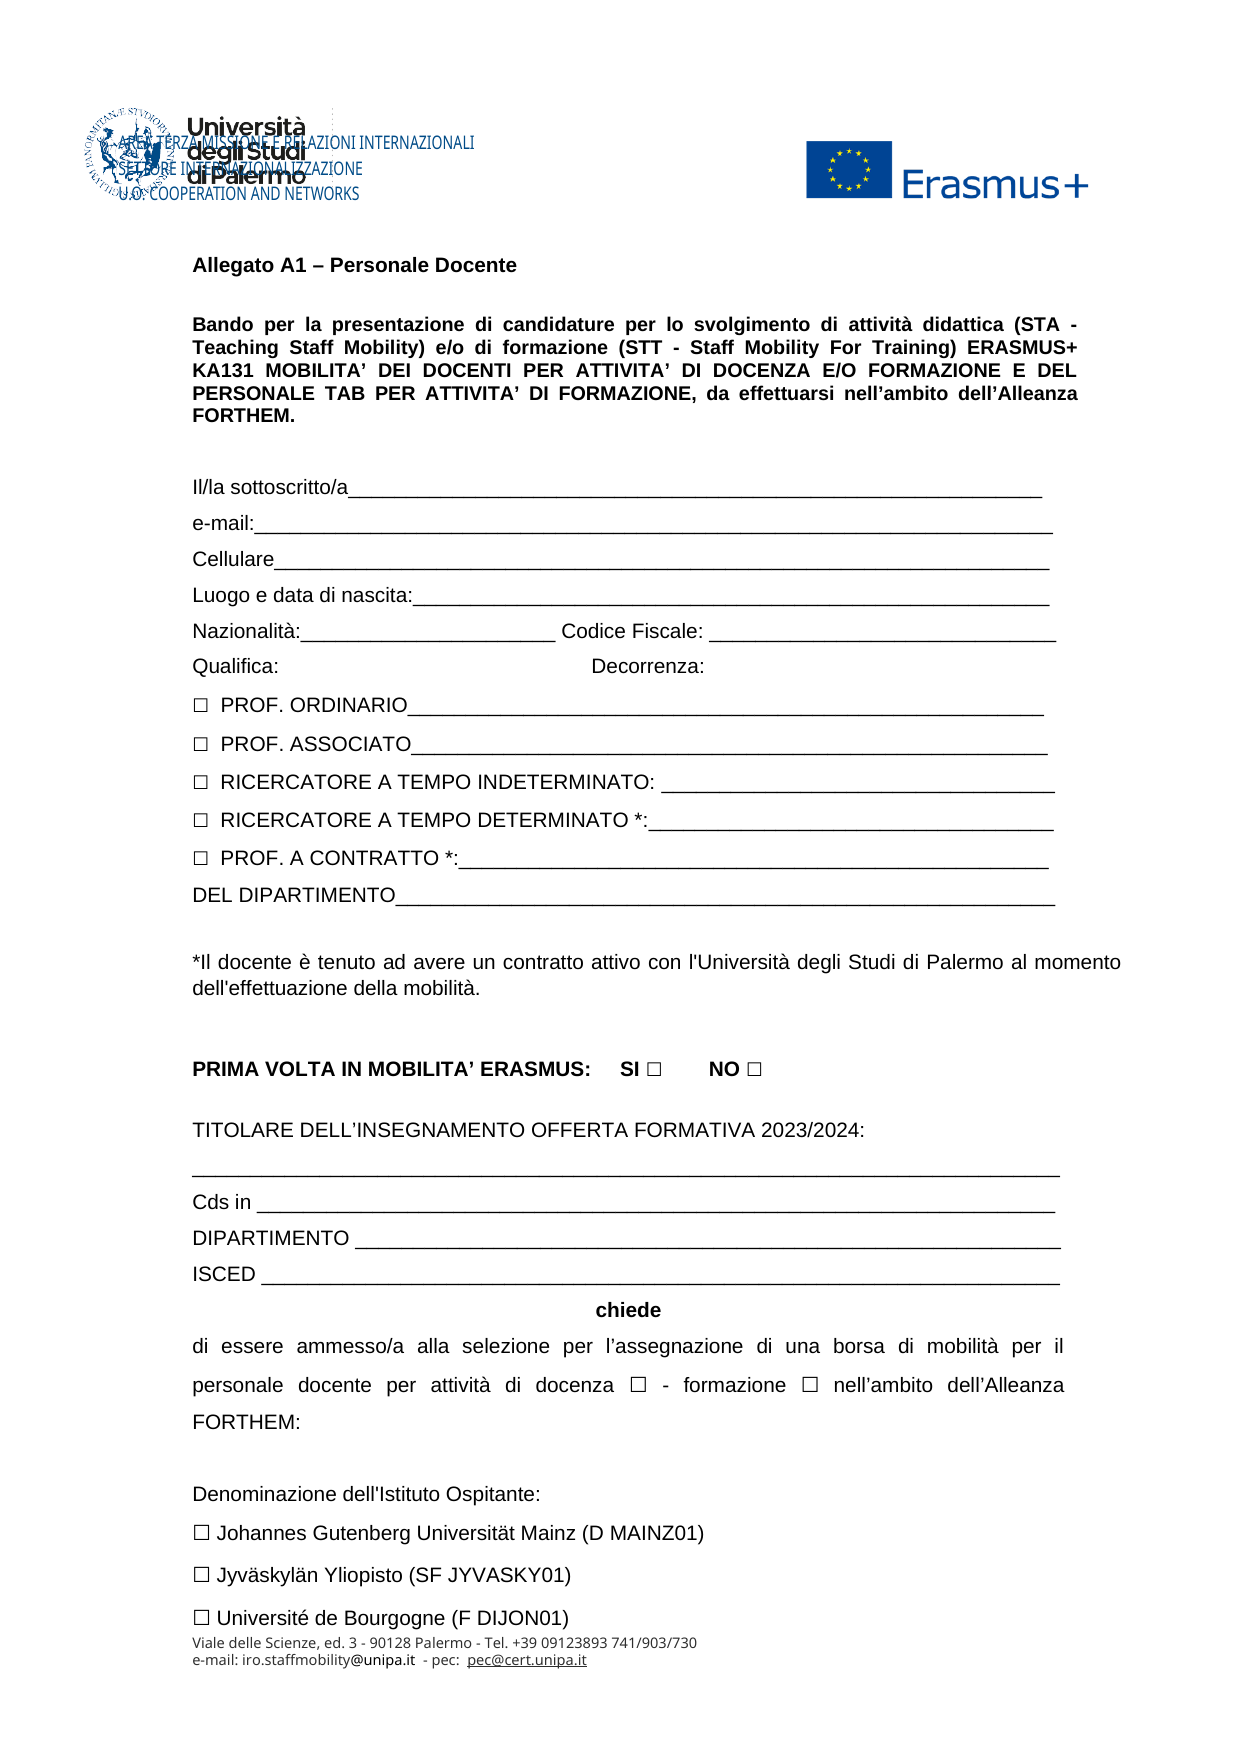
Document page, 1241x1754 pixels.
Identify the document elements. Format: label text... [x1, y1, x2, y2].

text Denominazione dell'Istituto Ospitante: [192, 1482, 1064, 1506]
text Bando per la presentazione di candidature per lo svolgimento di attività didattica (STA - Teaching Staff Mobility) e/o di formazione (STT - Staff Mobility For Training) ERASMUS+ KA131 MOBILITA’ DEI DOCENTI PER ATTIVITA’ DI DOCENZA E/O FORMAZIONE E DEL PERSONALE TAB PER ATTIVITA’ DI FORMAZIONE, da effettuarsi nell’ambito dell’Alleanza FORTHEM. [192, 313, 1078, 427]
text Qualifica: Decorrenza: [192, 654, 1064, 678]
text ☐ Johannes Gutenberg Universität Mainz (D MAINZ01) [192, 1518, 1064, 1546]
text PROF. A CONTRATTO *:___________________________________________________ DEL DIPARTIMENTO_________________________________________________________ [192, 846, 1064, 907]
text di essere ammesso/a alla selezione per l’assegnazione di una borsa di mobilità per il personale docente per attività di docenza - formazione nell’ambito dell’Alleanza FORTHEM: [192, 1334, 1064, 1434]
text Cds in _____________________________________________________________________ [192, 1190, 1064, 1214]
text ☐ Université de Bourgogne (F DIJON01) [192, 1603, 1064, 1632]
text TITOLARE DELL’INSEGNAMENTO OFFERTA FORMATIVA 2023/2024: [192, 1118, 1064, 1142]
text RICERCATORE A TEMPO DETERMINATO *:___________________________________ [192, 807, 1064, 833]
text Nazionalità:______________________ Codice Fiscale: ______________________________ [192, 618, 1064, 642]
text PROF. ASSOCIATO_______________________________________________________ [192, 731, 1064, 756]
text DIPARTIMENTO _____________________________________________________________ [192, 1226, 1064, 1250]
text Luogo e data di nascita:_______________________________________________________ [192, 582, 1064, 606]
text Allegato A1 – Personale Docente [192, 253, 1064, 277]
text e-mail:_____________________________________________________________________ Cellulare___________________________________________________________________ [192, 511, 1064, 571]
picture [806, 141, 1089, 199]
text RICERCATORE A TEMPO INDETERMINATO: __________________________________ [192, 769, 1064, 795]
text ISCED _____________________________________________________________________ [192, 1262, 1064, 1286]
text PROF. ORDINARIO_______________________________________________________ [192, 693, 1064, 718]
text chiede [192, 1298, 1064, 1322]
text ☐ Jyväskylän Yliopisto (SF JYVASKY01) [192, 1561, 1064, 1589]
picture [325, 188, 332, 199]
text PRIMA VOLTA IN MOBILITA’ ERASMUS: SI NO [192, 1057, 1064, 1082]
picture [77, 102, 333, 204]
text ___________________________________________________________________________ [192, 1154, 1064, 1178]
text *Il docente è tenuto ad avere un contratto attivo con l'Università degli Studi di Palermo al momento dell'effettuazione della mobilità. [192, 919, 1123, 1031]
text Il/la sottoscritto/a____________________________________________________________ [192, 475, 1064, 499]
